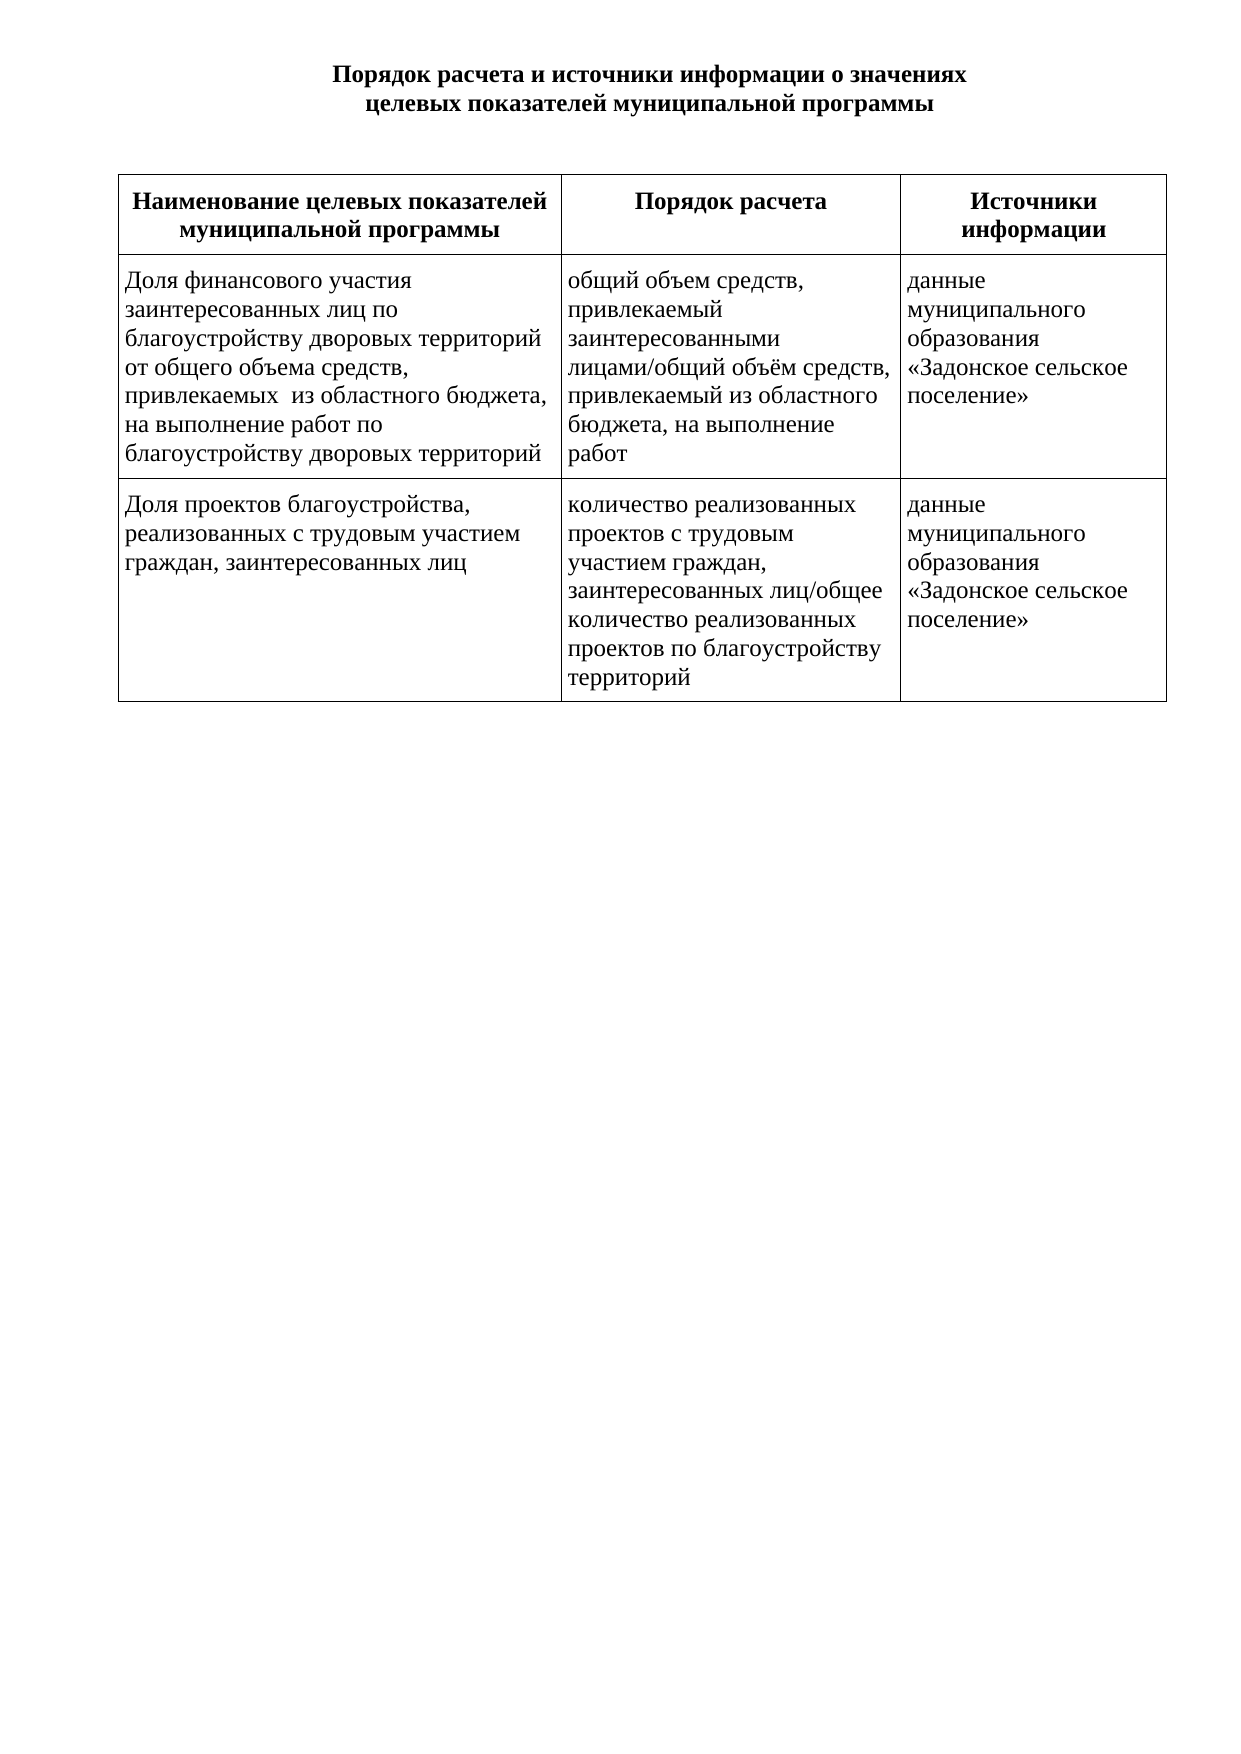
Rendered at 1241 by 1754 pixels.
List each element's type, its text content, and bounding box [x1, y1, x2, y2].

table_cell количество реализованных проектов с трудовым участием граждан, заинтересованных лиц/общее количество реализованных проектов по благоустройству территорий [562, 479, 900, 701]
table_cell общий объем средств, привлекаемый заинтересованными лицами/общий объём средств, привлекаемый из областного бюджета, на выполнение работ [562, 255, 900, 477]
text Порядок расчета и источники информации о значениях [118, 59, 1181, 88]
table_header Источники информации [901, 175, 1166, 254]
table_cell Доля проектов благоустройства, реализованных с трудовым участием граждан, заинтересованных лиц [119, 479, 561, 701]
table_cell данные муниципального образования «Задонское сельское поселение» [901, 255, 1166, 477]
table_header Наименование целевых показателей муниципальной программы [119, 175, 561, 254]
table_cell данные муниципального образования «Задонское сельское поселение» [901, 479, 1166, 701]
table_cell Доля финансового участия заинтересованных лиц по благоустройству дворовых территорий от общего объема средств, привлекаемых из областного бюджета, на выполнение работ по благоустройству дворовых территорий [119, 255, 561, 477]
text целевых показателей муниципальной программы [118, 88, 1181, 117]
table_header Порядок расчета [562, 175, 900, 254]
